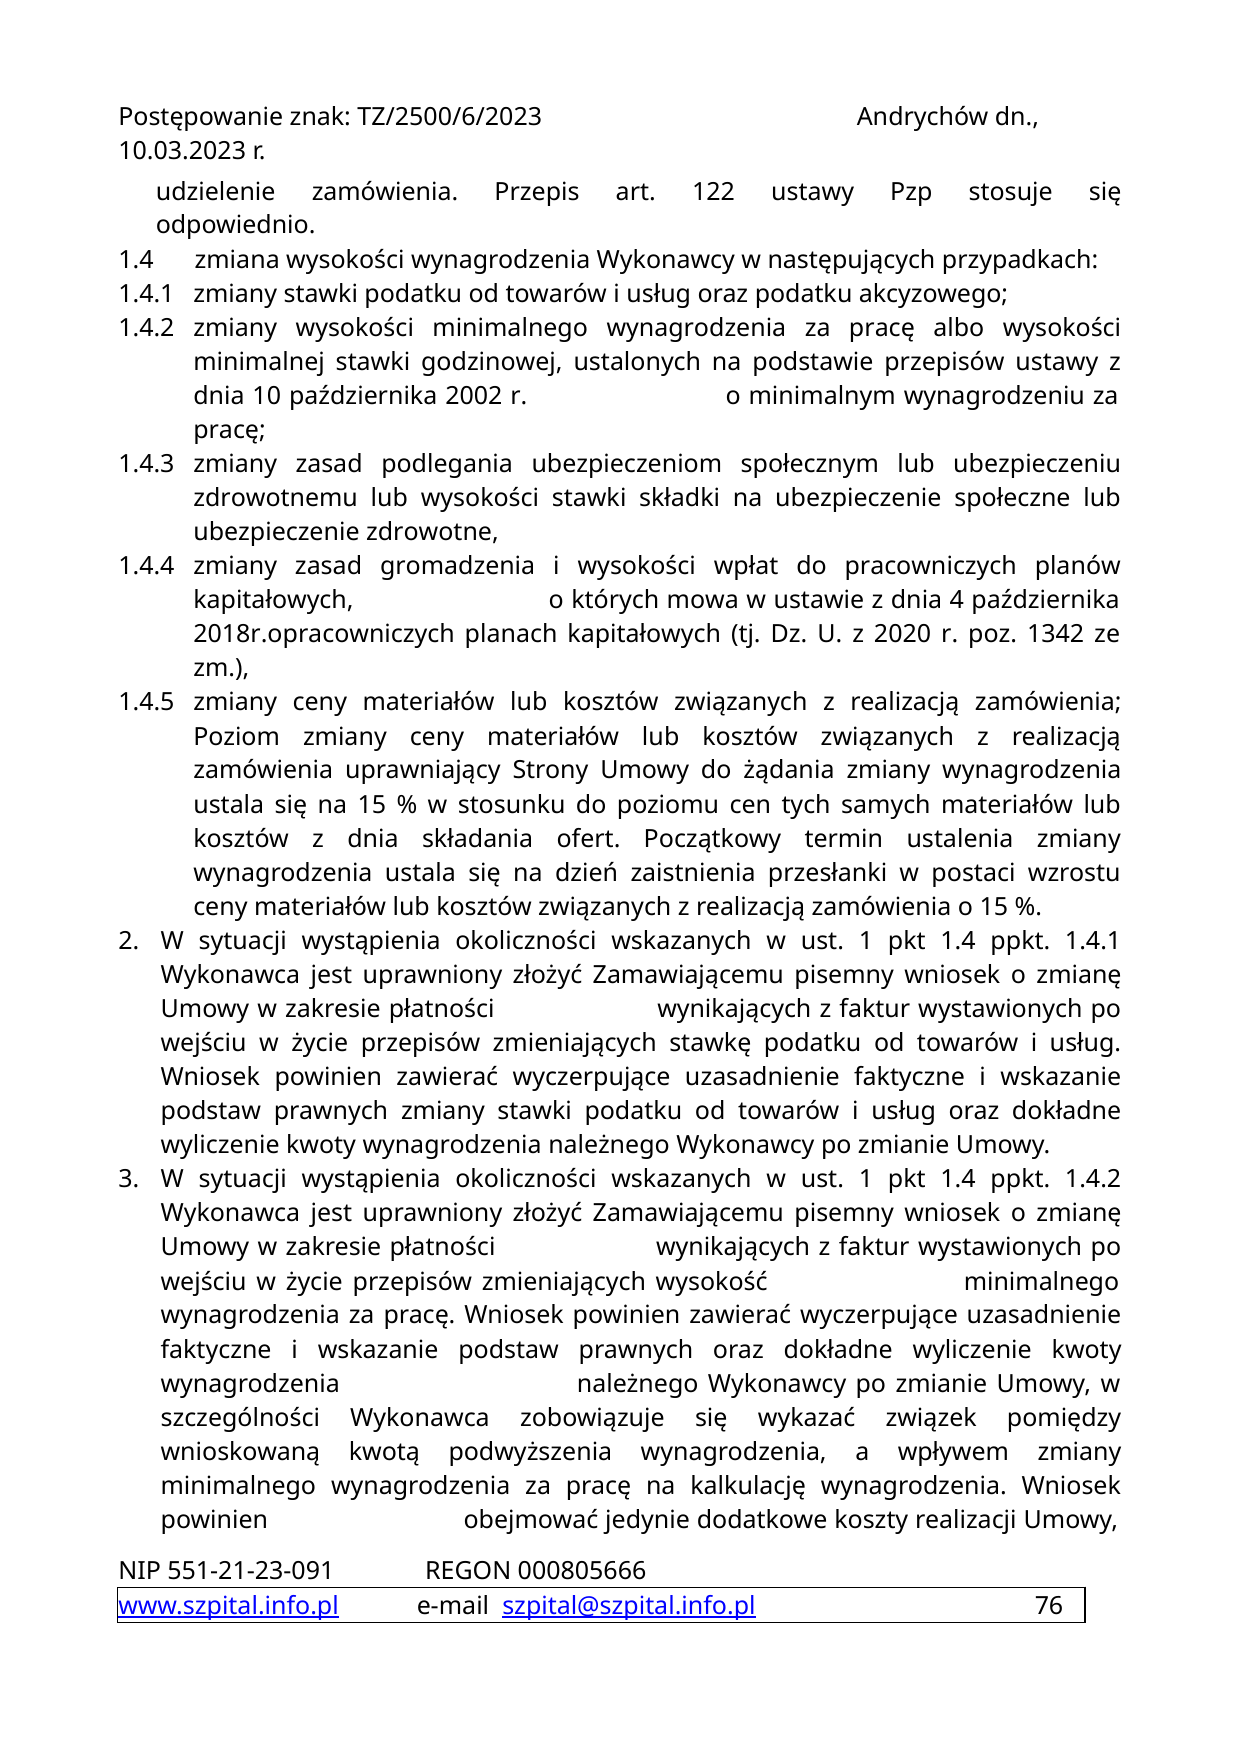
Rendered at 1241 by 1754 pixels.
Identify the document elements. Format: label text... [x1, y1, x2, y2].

list W sytuacji wystąpienia okoliczności wskazanych w ust. 1 pkt 1.4 ppkt. 1.4.1 Wykonawca jest uprawniony złożyć Zamawiającemu pisemny wniosek o zmianę Umowy w zakresie płatności wynikających z faktur wystawionych po wejściu w życie przepisów zmieniających stawkę podatku od towarów i usług. Wniosek powinien zawierać wyczerpujące uzasadnienie faktyczne i wskazanie podstaw prawnych zmiany stawki podatku od towarów i usług oraz dokładne wyliczenie kwoty wynagrodzenia należnego Wykonawcy po zmianie Umowy. [118, 922, 1122, 1161]
list zmiany zasad podlegania ubezpieczeniom społecznym lub ubezpieczeniu zdrowotnemu lub wysokości stawki składki na ubezpieczenie społeczne lub ubezpieczenie zdrowotne, [118, 446, 1122, 548]
list zmiany zasad gromadzenia i wysokości wpłat do pracowniczych planów kapitałowych, o których mowa w ustawie z dnia 4 października 2018r.opracowniczych planach kapitałowych (tj. Dz. U. z 2020 r. poz. 1342 ze zm.), [118, 548, 1122, 684]
list zmiany wysokości minimalnego wynagrodzenia za pracę albo wysokości minimalnej stawki godzinowej, ustalonych na podstawie przepisów ustawy z dnia 10 października 2002 r. o minimalnym wynagrodzeniu za pracę; [118, 309, 1122, 446]
list zmiana wysokości wynagrodzenia Wykonawcy w następujących przypadkach: [118, 241, 1122, 275]
list zmiany ceny materiałów lub kosztów związanych z realizacją zamówienia; Poziom zmiany ceny materiałów lub kosztów związanych z realizacją zamówienia uprawniający Strony Umowy do żądania zmiany wynagrodzenia ustala się na 15 % w stosunku do poziomu cen tych samych materiałów lub kosztów z dnia składania ofert. Początkowy termin ustalenia zmiany wynagrodzenia ustala się na dzień zaistnienia przesłanki w postaci wzrostu ceny materiałów lub kosztów związanych z realizacją zamówienia o 15 %. [118, 684, 1122, 922]
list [118, 1161, 1122, 1536]
list zmiany stawki podatku od towarów i usług oraz podatku akcyzowego; [118, 275, 1122, 309]
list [118, 173, 1122, 241]
